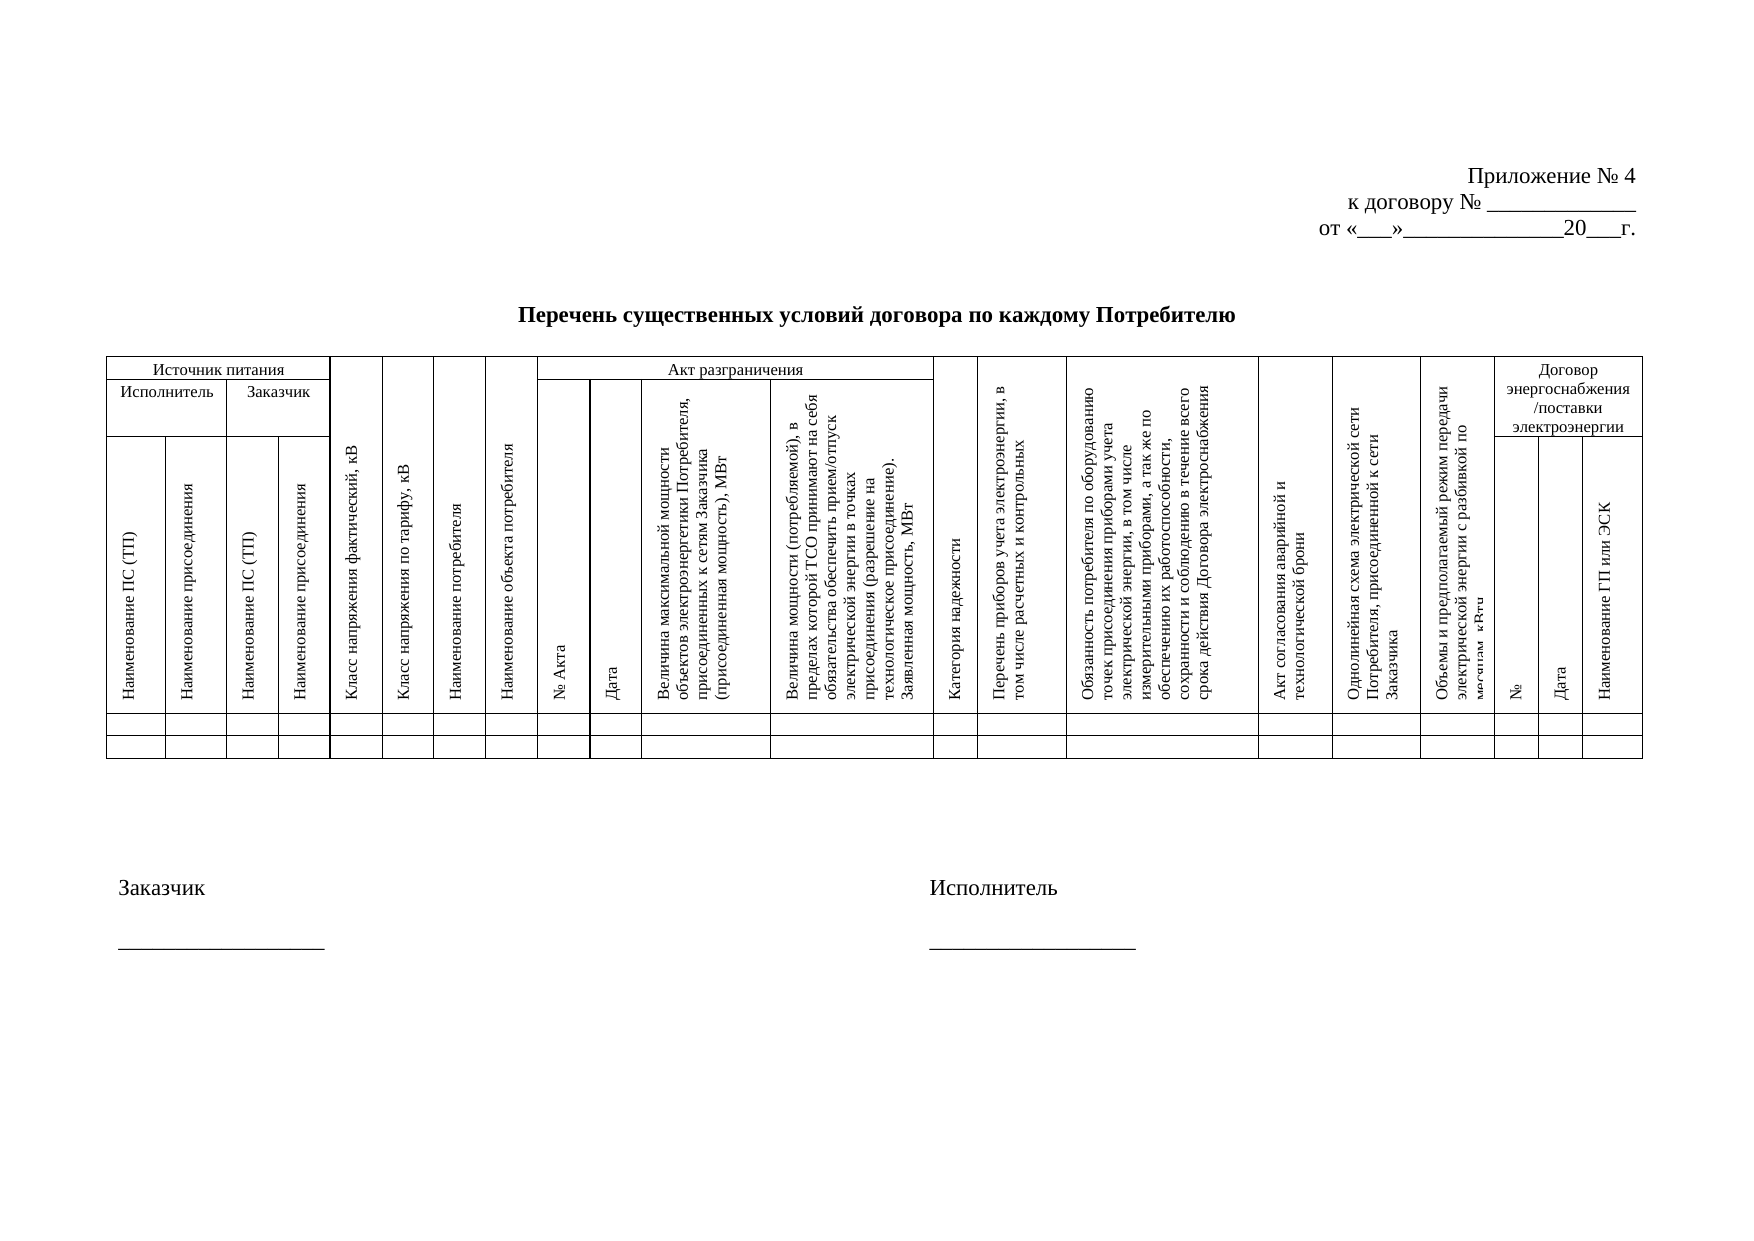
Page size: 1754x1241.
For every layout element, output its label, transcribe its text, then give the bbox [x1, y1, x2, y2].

table_cell [1421, 714, 1494, 735]
table_cell [1333, 714, 1420, 735]
text Перечень существенных условий договора по каждому Потребителю [118, 301, 1636, 327]
table_header Класс напряжения по тарифу, кВ [383, 357, 433, 712]
table_cell Наименование ПС (ТП) [227, 437, 278, 712]
table_cell [1067, 736, 1258, 758]
table_header Наименование потребителя [434, 357, 485, 712]
table_header Однолинейная схема электрической сети Потребителя, присоединенной к сети Заказчика [1333, 357, 1420, 712]
table_header Наименование объекта потребителя [486, 357, 537, 712]
table_cell [107, 736, 165, 758]
table_cell [591, 736, 641, 758]
text Приложение № 4 [118, 162, 1636, 188]
table_cell [166, 736, 226, 758]
table_cell [978, 736, 1066, 758]
table_cell [383, 736, 433, 758]
table_cell [227, 736, 278, 758]
table_cell № Акта [538, 380, 589, 712]
table_cell [538, 736, 589, 758]
table_cell [771, 714, 933, 735]
table_cell [934, 714, 977, 735]
table_header Класс напряжения фактический, кВ [331, 357, 382, 712]
table_cell Наименование присоединения [279, 437, 329, 712]
table_cell [383, 714, 433, 735]
table_cell [1495, 714, 1538, 735]
table_cell [1259, 714, 1332, 735]
table_cell [538, 714, 589, 735]
table_cell [1421, 736, 1494, 758]
table_header Категория надежности [934, 357, 977, 712]
table_cell [771, 736, 933, 758]
table_cell [107, 714, 165, 735]
table_header Договор энергоснабжения/поставки электроэнергии [1495, 357, 1642, 436]
table_cell Дата [591, 380, 641, 712]
table_header Объемы и предполагаемый режим передачи электрической энергии с разбивкой по месяцам, кВтч [1421, 357, 1494, 712]
table_cell [331, 714, 382, 735]
table_cell [166, 714, 226, 735]
table_cell Дата [1539, 437, 1582, 712]
table_cell Заказчик [227, 380, 329, 436]
table_cell [934, 736, 977, 758]
table_cell [279, 714, 329, 735]
text __________________ __________________ [118, 926, 1636, 952]
table_cell [1583, 714, 1642, 735]
table_cell [486, 714, 537, 735]
table_cell [486, 736, 537, 758]
table_cell [434, 714, 485, 735]
table_cell [227, 714, 278, 735]
table_cell [1539, 736, 1582, 758]
table_cell [642, 736, 770, 758]
text Заказчик Исполнитель [118, 874, 1636, 900]
table_cell [279, 736, 329, 758]
table_header Перечень приборов учета электроэнергии, в том числе расчетных и контрольных [978, 357, 1066, 712]
table_cell № [1495, 437, 1538, 712]
table_header Обязанность потребителя по оборудованию точек присоединения приборами учета электрической энергии, в том числе измерительными приборами, а так же по обеспечению их работоспособности, сохранности и соблюдению в течение всего срока действия Договора электроснабжения [1067, 357, 1258, 712]
table_cell Величина мощности (потребляемой), в пределах которой ТСО принимают на себя обязательства обеспечить прием/отпуск электрической энергии в точках присоединения (разрешение на технологическое присоединение). Заявленная мощность, МВт [771, 380, 933, 712]
table_cell [1259, 736, 1332, 758]
table_header Источник питания [107, 357, 329, 379]
table_cell [642, 714, 770, 735]
table_cell [978, 714, 1066, 735]
table_cell [434, 736, 485, 758]
table_cell Наименование ГП или ЭСК [1583, 437, 1642, 712]
table_cell Величина максимальной мощности объектов электроэнергетики Потребителя, присоединенных к сетям Заказчика (присоединенная мощность), МВт [642, 380, 770, 712]
table_cell [591, 714, 641, 735]
table_cell [1583, 736, 1642, 758]
table_header Акт согласования аварийной и технологической брони [1259, 357, 1332, 712]
table_cell [1067, 714, 1258, 735]
table_cell Наименование присоединения [166, 437, 226, 712]
table_cell [1495, 736, 1538, 758]
table_cell Наименование ПС (ТП) [107, 437, 165, 712]
table_cell [1539, 714, 1582, 735]
table_cell [331, 736, 382, 758]
text от «___»______________20___г. [118, 214, 1636, 241]
table_header Акт разграничения [538, 357, 933, 379]
table_cell Исполнитель [107, 380, 226, 436]
table_cell [1333, 736, 1420, 758]
text к договору № _____________ [118, 188, 1636, 214]
